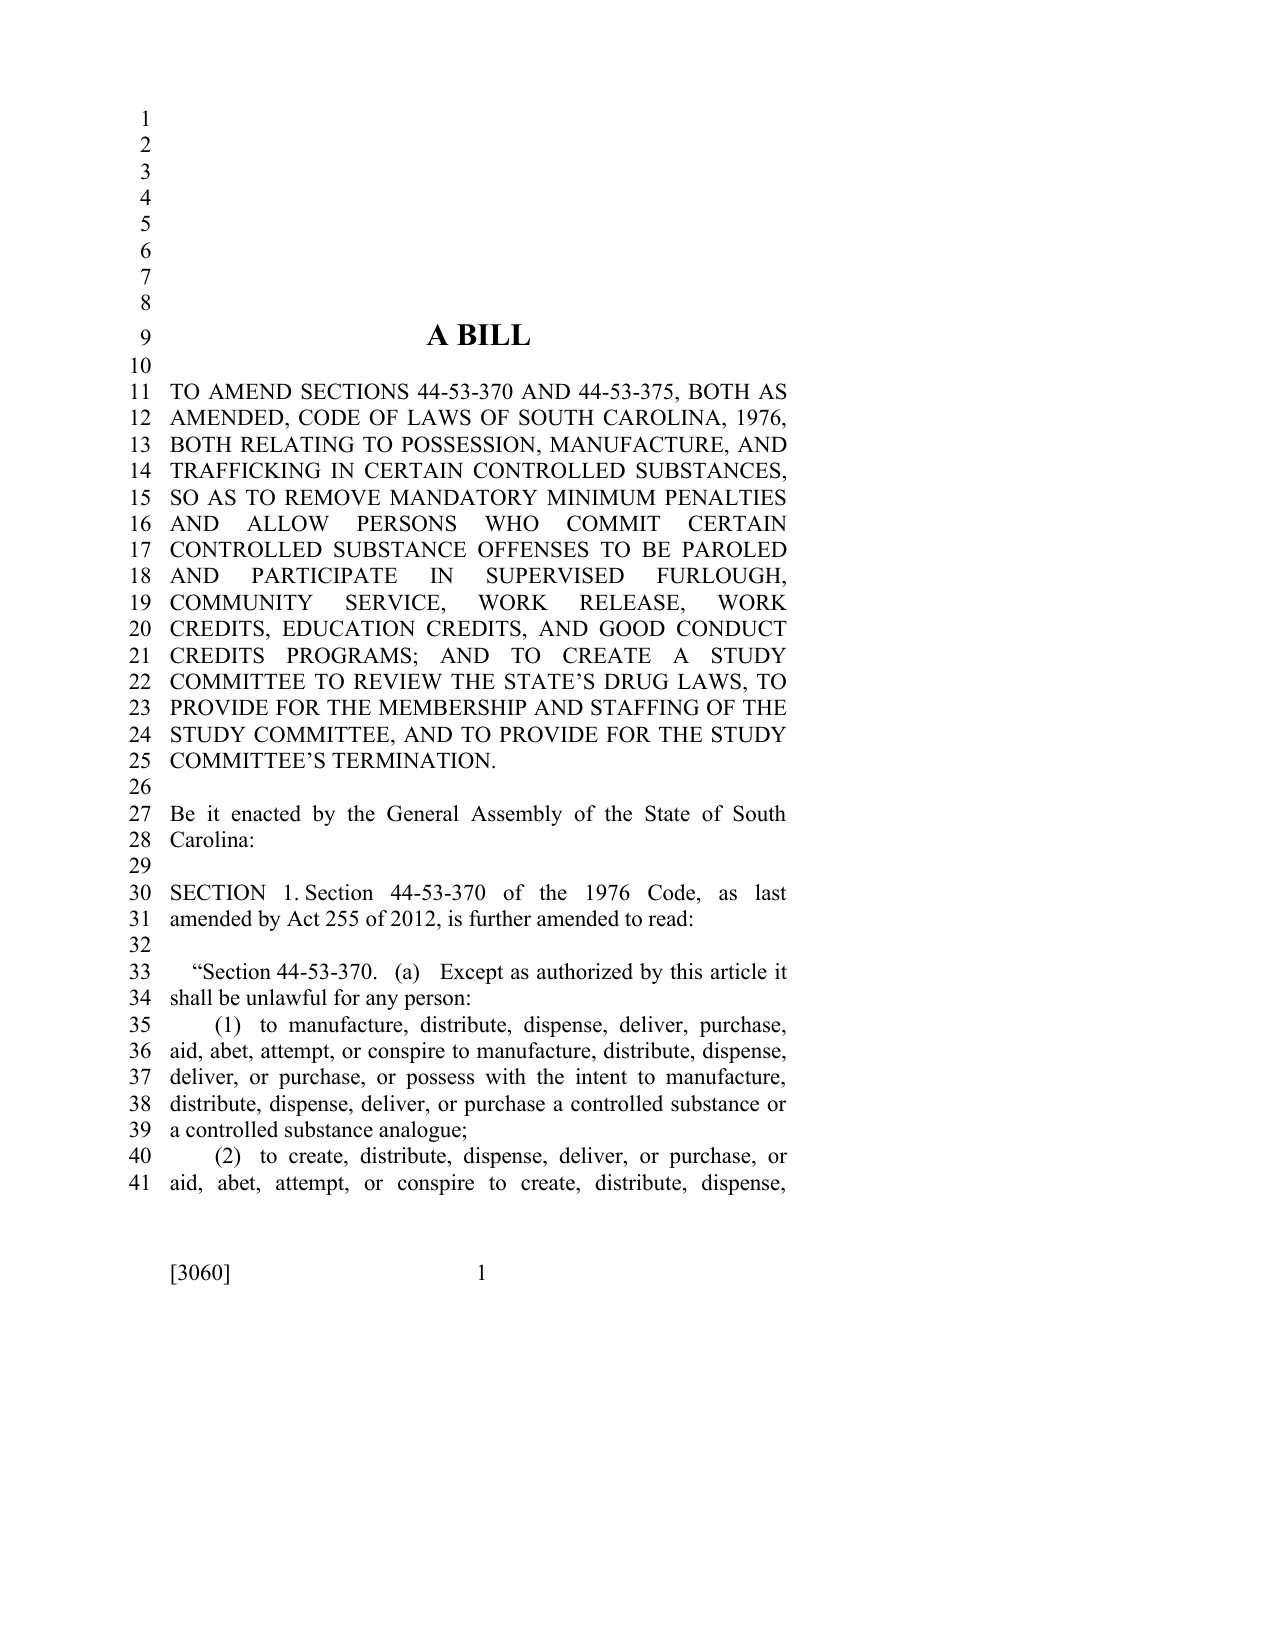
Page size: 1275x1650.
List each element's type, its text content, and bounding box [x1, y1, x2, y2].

text A BILL [169, 316, 787, 352]
text TO AMEND SECTIONS 44-53-370 AND 44-53-375, BOTH AS AMENDED, CODE OF LAWS OF SOUTH CAROLINA, 1976, BOTH RELATING TO POSSESSION, MANUFACTURE, AND TRAFFICKING IN CERTAIN CONTROLLED SUBSTANCES, SO AS TO REMOVE MANDATORY MINIMUM PENALTIES AND ALLOW PERSONS WHO COMMIT CERTAIN CONTROLLED SUBSTANCE OFFENSES TO BE PAROLED AND PARTICIPATE IN SUPERVISED FURLOUGH, COMMUNITY SERVICE, WORK RELEASE, WORK CREDITS, EDUCATION CREDITS, AND GOOD CONDUCT CREDITS PROGRAMS; AND TO CREATE A STUDY COMMITTEE TO REVIEW THE STATE’S DRUG LAWS, TO PROVIDE FOR THE MEMBERSHIP AND STAFFING OF THE STUDY COMMITTEE, AND TO PROVIDE FOR THE STUDY COMMITTEE’S TERMINATION. [169, 378, 787, 773]
text “Section 44-53-370. (a) Except as authorized by this article it shall be unlawful for any person: [169, 958, 787, 1011]
text (1) to manufacture, distribute, dispense, deliver, purchase, aid, abet, attempt, or conspire to manufacture, distribute, dispense, deliver, or purchase, or possess with the intent to manufacture, distribute, dispense, deliver, or purchase a controlled substance or a controlled substance analogue; [169, 1011, 787, 1142]
text Be it enacted by the General Assembly of the State of South Carolina: [169, 800, 787, 852]
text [169, 1142, 787, 1195]
text SECTION 1. Section 44-53-370 of the 1976 Code, as last amended by Act 255 of 2012, is further amended to read: [169, 879, 787, 932]
